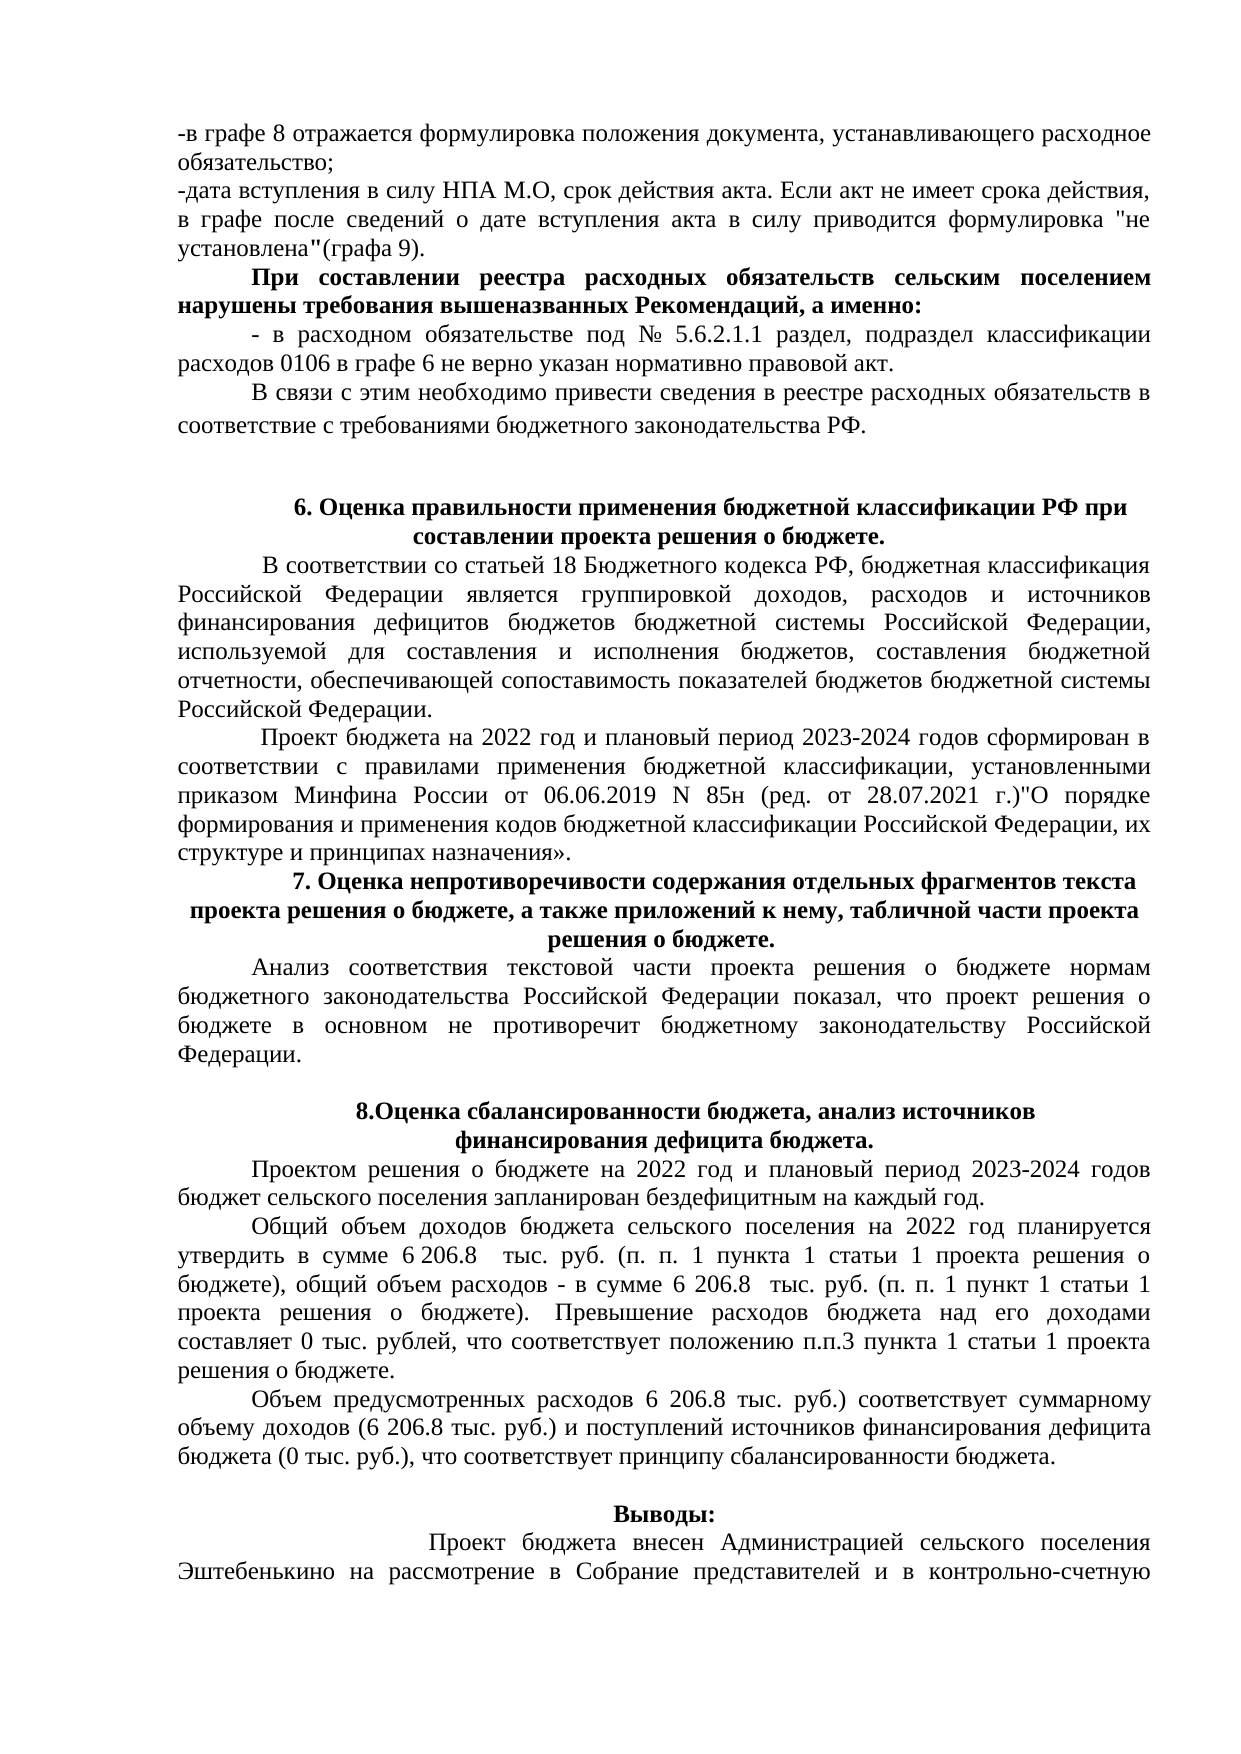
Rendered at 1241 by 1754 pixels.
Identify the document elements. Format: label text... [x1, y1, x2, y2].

text Общий объем доходов бюджета сельского поселения на 2022 год планируется утвердить в сумме 6 206.8 тыс. руб. (п. п. 1 пункта 1 статьи 1 проекта решения о бюджете), общий объем расходов - в сумме 6 206.8 тыс. руб. (п. п. 1 пункт 1 статьи 1 проекта решения о бюджете). Превышение расходов бюджета над его доходами составляет 0 тыс. рублей, что соответствует положению п.п.3 пункта 1 статьи 1 проекта решения о бюджете. [177, 1211, 1152, 1384]
text -в графе 8 отражается формулировка положения документа, устанавливающего расходное обязательство; [177, 118, 1152, 176]
text При составлении реестра расходных обязательств сельским поселением нарушены требования вышеназванных Рекомендаций, а именно: [177, 262, 1152, 319]
text 7. Оценка непротиворечивости содержания отдельных фрагментов текста проекта решения о бюджете, а также приложений к нему, табличной части проекта решения о бюджете. [177, 866, 1152, 952]
text В соответствии со статьей 18 Бюджетного кодекса РФ, бюджетная классификация Российской Федерации является группировкой доходов, расходов и источников финансирования дефицитов бюджетов бюджетной системы Российской Федерации, используемой для составления и исполнения бюджетов, составления бюджетной отчетности, обеспечивающей сопоставимость показателей бюджетов бюджетной системы Российской Федерации. [177, 550, 1152, 722]
text - в расходном обязательстве под № 5.6.2.1.1 раздел, подраздел классификации расходов 0106 в графе 6 не верно указан нормативно правовой акт. [177, 319, 1152, 377]
text 8.Оценка сбалансированности бюджета, анализ источников финансирования дефицита бюджета. [177, 1096, 1152, 1154]
text Анализ соответствия текстовой части проекта решения о бюджете нормам бюджетного законодательства Российской Федерации показал, что проект решения о бюджете в основном не противоречит бюджетному законодательству Российской Федерации. [177, 952, 1152, 1067]
text Выводы: [177, 1499, 1152, 1527]
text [177, 1527, 1152, 1585]
text Проект бюджета на 2022 год и плановый период 2023-2024 годов сформирован в соответствии с правилами применения бюджетной классификации, установленными приказом Минфина России от 06.06.2019 N 85н (ред. от 28.07.2021 г.)"О порядке формирования и применения кодов бюджетной классификации Российской Федерации, их структуре и принципах назначения». [177, 722, 1152, 866]
text В связи с этим необходимо привести сведения в реестре расходных обязательств в соответствие с требованиями бюджетного законодательства РФ. [177, 377, 1152, 439]
text Объем предусмотренных расходов 6 206.8 тыс. руб.) соответствует суммарному объему доходов (6 206.8 тыс. руб.) и поступлений источников финансирования дефицита бюджета (0 тыс. руб.), что соответствует принципу сбалансированности бюджета. [177, 1384, 1152, 1470]
text 6. Оценка правильности применения бюджетной классификации РФ при составлении проекта решения о бюджете. [177, 492, 1152, 550]
text Проектом решения о бюджете на 2022 год и плановый период 2023-2024 годов бюджет сельского поселения запланирован бездефицитным на каждый год. [177, 1154, 1152, 1211]
text -дата вступления в силу НПА М.О, срок действия акта. Если акт не имеет срока действия, в графе после сведений о дате вступления акта в силу приводится формулировка "не установлена"(графа 9). [177, 176, 1152, 262]
